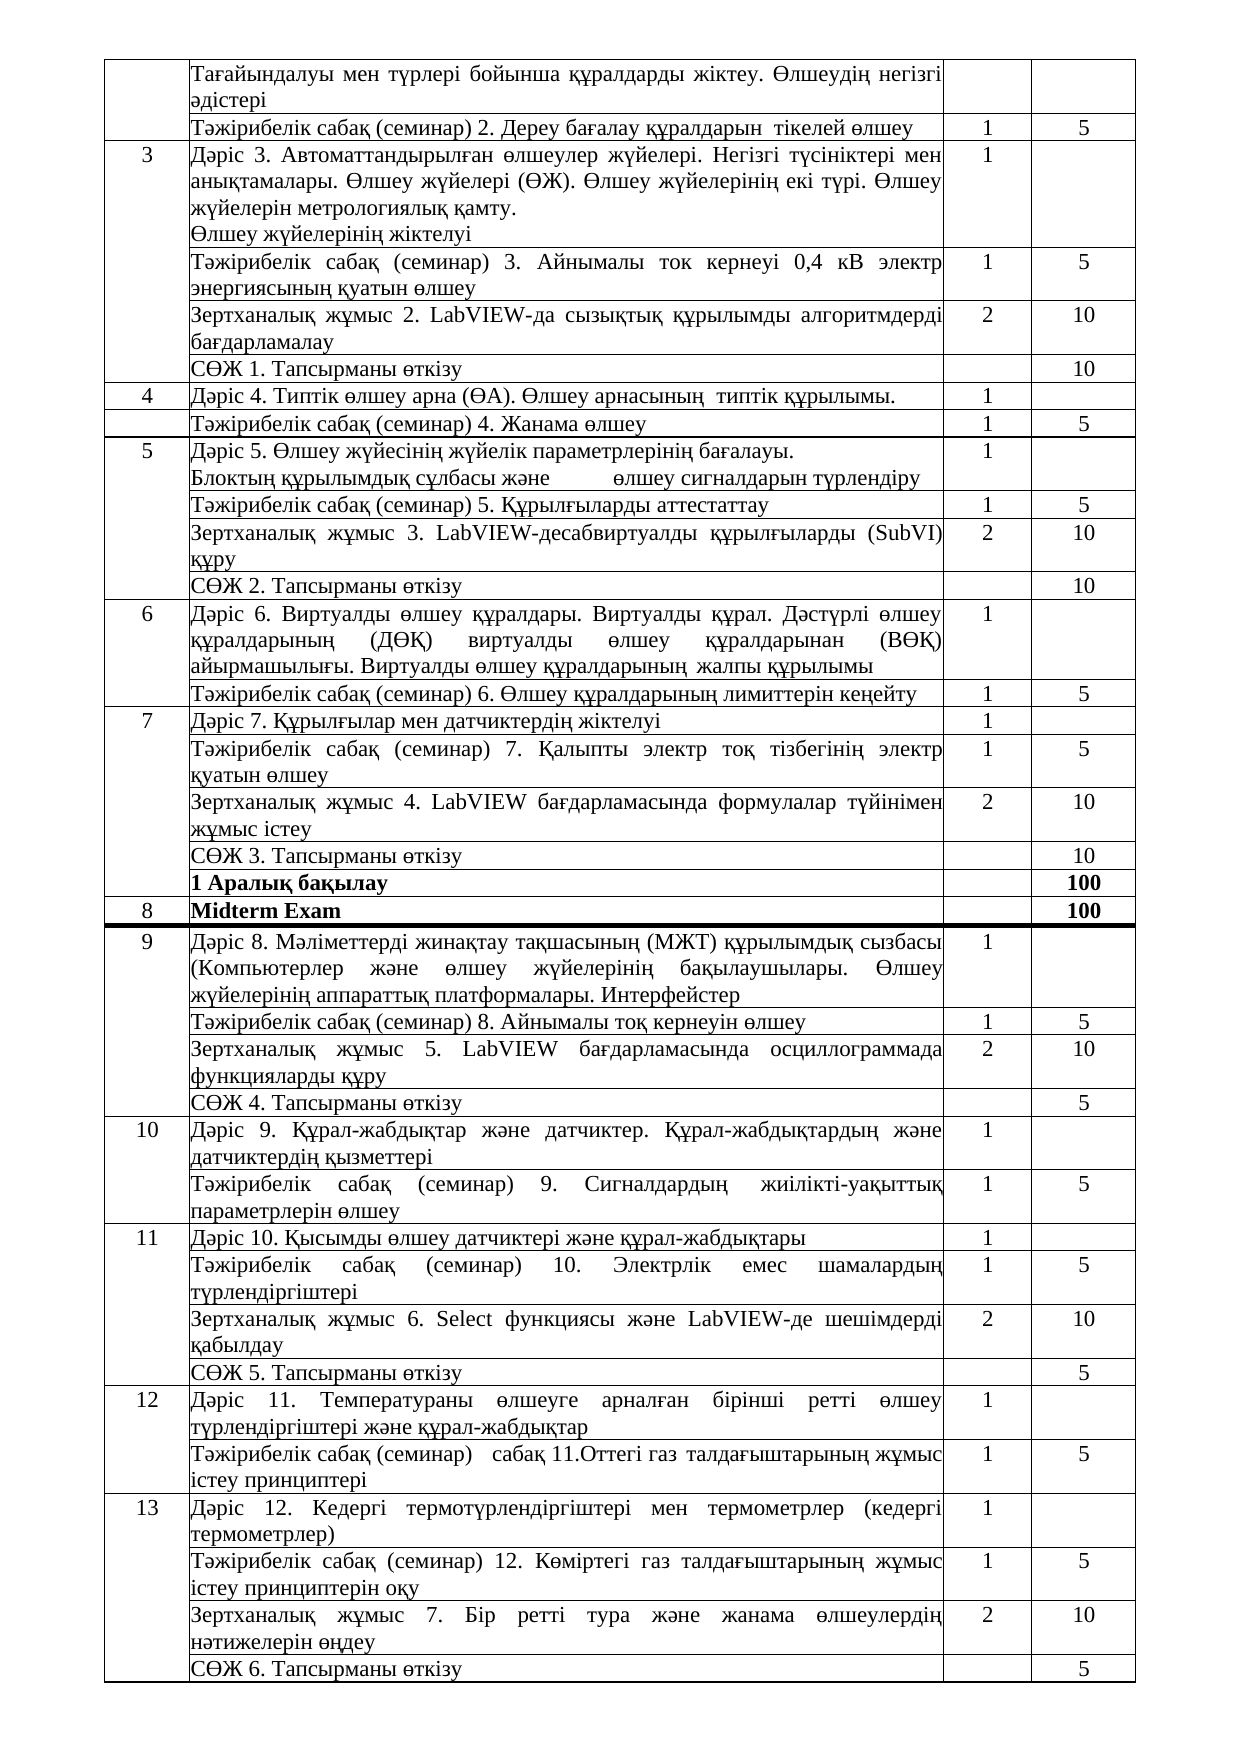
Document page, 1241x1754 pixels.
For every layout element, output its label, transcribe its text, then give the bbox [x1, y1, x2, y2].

table_cell [1032, 383, 1135, 409]
table_cell [1032, 1386, 1135, 1439]
table_cell Дәріс 12. Кедергі термотүрлендіргіштері мен термометрлер (кедергі термометрлер) [190, 1494, 943, 1547]
table_cell 5 [1032, 680, 1135, 706]
table_cell [944, 842, 1031, 868]
table_cell 5 [1032, 1170, 1135, 1223]
table_cell 5 [1032, 491, 1135, 517]
table_cell 1 [944, 141, 1031, 247]
table_cell [944, 1089, 1031, 1116]
table_cell 1 [944, 928, 1031, 1007]
table_cell Дәріс 11. Температураны өлшеуге арналған бірінші ретті өлшеу түрлендіргіштері және құрал-жабдықтар [190, 1386, 943, 1439]
table_cell Тәжірибелік сабақ (семинар) 9. Сигналдардың жиілікті-уақыттық параметрлерін өлшеу [190, 1170, 943, 1223]
table_cell Тәжірибелік сабақ (семинар) 2. Дереу бағалау құралдарын тікелей өлшеу [190, 114, 943, 140]
table_cell 1 [944, 1440, 1031, 1493]
table_cell 1 [944, 114, 1031, 140]
table_cell 1 [944, 248, 1031, 300]
table_cell [944, 897, 1031, 923]
table_cell Зертханалық жұмыс 7. Бір ретті тура және жанама өлшеулердің нәтижелерін өңдеу [190, 1601, 943, 1654]
table_cell СӨЖ 5. Тапсырманы өткізу [190, 1359, 943, 1385]
table_cell 1 [944, 491, 1031, 517]
table_cell [1032, 928, 1135, 1007]
table_cell 5 [1032, 1359, 1135, 1385]
table_cell Тәжірибелік сабақ (семинар) 6. Өлшеу құралдарының лимиттерін кеңейту [190, 680, 943, 706]
table_cell 1 [944, 1170, 1031, 1223]
table_cell 1 [944, 680, 1031, 706]
table_cell 13 [105, 1494, 189, 1681]
table_cell СӨЖ 2. Тапсырманы өткізу [190, 572, 943, 599]
table_cell 9 [105, 928, 189, 1116]
table_cell 1 [944, 1117, 1031, 1169]
table_cell 5 [105, 438, 189, 599]
table_cell 2 [105, 60, 189, 140]
table_cell 100 [1032, 870, 1135, 896]
table_cell 1 [944, 1494, 1031, 1547]
table_cell 11 [105, 1224, 189, 1385]
table_cell 8 [105, 897, 189, 923]
table_cell 1 [944, 1251, 1031, 1304]
table_cell [1032, 1117, 1135, 1169]
table_cell 1 [944, 383, 1031, 409]
table_cell 5 [1032, 1655, 1135, 1681]
table_cell Дәріс 5. Өлшеу жүйесінің жүйелік параметрлерінің бағалауы. Блоктың құрылымдық сұлбасы және өлшеу сигналдарын түрлендіру [190, 438, 943, 490]
table_cell 1 [944, 1224, 1031, 1250]
table_cell 10 [1032, 1305, 1135, 1358]
table_cell 10 [1032, 788, 1135, 841]
table_cell Тәжірибелік сабақ (семинар) сабақ 11.Оттегі газ талдағыштарының жұмыс істеу принциптері [190, 1440, 943, 1493]
table_cell [1032, 1224, 1135, 1250]
table_cell 1 [944, 1386, 1031, 1439]
table_cell 1 Аралық бақылау [190, 870, 943, 896]
table_cell [944, 572, 1031, 599]
table_cell 2 [944, 1035, 1031, 1088]
table_cell 2 [944, 301, 1031, 354]
table_cell [944, 1359, 1031, 1385]
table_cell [190, 60, 943, 113]
table_cell 3 [105, 141, 189, 382]
table_cell [1032, 1494, 1135, 1547]
table_cell 10 [1032, 842, 1135, 868]
table_cell Дәріс 10. Қысымды өлшеу датчиктері және құрал-жабдықтары [190, 1224, 943, 1250]
table_cell Дәріс 8. Мәліметтерді жинақтау тақшасының (МЖТ) құрылымдық сызбасы (Компьютерлер және өлшеу жүйелерінің бақылаушылары. Өлшеу жүйелерінің аппараттық платформалары. Интерфейстер [190, 928, 943, 1007]
table_cell 10 [1032, 1035, 1135, 1088]
table_cell 5 [1032, 1251, 1135, 1304]
table_cell 1 [944, 707, 1031, 733]
table_cell Тәжірибелік сабақ (семинар) 8. Aйнымалы тоқ кернеуін өлшеу [190, 1008, 943, 1034]
table_cell 5 [1032, 735, 1135, 787]
table_cell 5 [1032, 410, 1135, 436]
table_cell 2 [944, 519, 1031, 571]
table_cell СӨЖ 1. Тапсырманы өткізу [190, 355, 943, 382]
table_cell Тәжірибелік сабақ (семинар) 10. Электрлік емес шамалардың түрлендіргіштері [190, 1251, 943, 1304]
table_cell Дәріс 4. Типтік өлшеу арна (ӨА). Өлшеу арнасының типтік құрылымы. [190, 383, 943, 409]
table_cell 10 [105, 1117, 189, 1223]
table_cell 12 [105, 1386, 189, 1493]
table_cell Дәріс 9. Құрал-жабдықтар және датчиктер. Құрал-жабдықтардың және датчиктердің қызметтері [190, 1117, 943, 1169]
table_cell [944, 870, 1031, 896]
table_cell [1032, 141, 1135, 247]
table_cell Дәріс 3. Автоматтандырылған өлшеулер жүйелері. Негізгі түсініктері мен анықтамалары. Өлшеу жүйелері (ӨЖ). Өлшеу жүйелерінің екі түрі. Өлшеу жүйелерін метрологиялық қамту. Өлшеу жүйелерінің жіктелуі [190, 141, 943, 247]
table_cell 1 [944, 600, 1031, 679]
table_cell 1 [944, 60, 1031, 113]
table_cell [944, 355, 1031, 382]
table_cell [105, 410, 189, 436]
table_cell Зертханалық жұмыс 3. LabVIEW-десабвиртуалды құрылғыларды (SubVI) құру [190, 519, 943, 571]
table_cell 2 [944, 788, 1031, 841]
table_cell 10 [1032, 572, 1135, 599]
table_cell 10 [1032, 301, 1135, 354]
table_cell [944, 1655, 1031, 1681]
table_cell [1032, 438, 1135, 490]
table_cell [1032, 60, 1135, 113]
table_cell Тәжірибелік сабақ (семинар) 3. Айнымалы ток кернеуі 0,4 кВ электр энергиясының қуатын өлшеу [190, 248, 943, 300]
table_cell Тәжірибелік сабақ (семинар) 7. Қалыпты электр тоқ тізбегінің электр қуатын өлшеу [190, 735, 943, 787]
table_cell 5 [1032, 1089, 1135, 1116]
table_cell Midterm Exam [190, 897, 943, 923]
table_cell 6 [105, 600, 189, 706]
table_cell Зертханалық жұмыс 2. LabVIEW-да сызықтық құрылымды алгоритмдерді бағдарламалау [190, 301, 943, 354]
table_cell Тәжірибелік сабақ (семинар) 12. Көміртегі газ талдағыштарының жұмыс істеу принциптерін оқу [190, 1548, 943, 1600]
table_cell 1 [944, 735, 1031, 787]
table_cell Зертханалық жұмыс 6. Select функциясы және LabVIEW-де шешімдерді қабылдау [190, 1305, 943, 1358]
table_cell [1032, 707, 1135, 733]
table_cell Зертханалық жұмыс 4. LabVIEW бағдарламасында формулалар түйінімен жұмыс істеу [190, 788, 943, 841]
table_cell Зертханалық жұмыс 5. LabVIEW бағдарламасында осциллограммада функцияларды құру [190, 1035, 943, 1088]
table_cell СӨЖ 4. Тапсырманы өткізу [190, 1089, 943, 1116]
table_cell 1 [944, 410, 1031, 436]
table_cell 5 [1032, 114, 1135, 140]
table_cell 10 [1032, 355, 1135, 382]
table_cell 1 [944, 1548, 1031, 1600]
table_cell 2 [944, 1305, 1031, 1358]
table_cell Дәріс 7. Құрылғылар мен датчиктердің жіктелуі [190, 707, 943, 733]
table_cell 1 [944, 438, 1031, 490]
table_cell 1 [944, 1008, 1031, 1034]
table_cell Дәріс 6. Виртуалды өлшеу құралдары. Виртуалды құрал. Дәстүрлі өлшеу құралдарының (ДӨҚ) виртуалды өлшеу құралдарынан (ВӨҚ) айырмашылығы. Виртуалды өлшеу құралдарының жалпы құрылымы [190, 600, 943, 679]
table_cell 2 [944, 1601, 1031, 1654]
table_cell 100 [1032, 897, 1135, 923]
table_cell 4 [105, 383, 189, 409]
table_cell СӨЖ 3. Тапсырманы өткізу [190, 842, 943, 868]
table_cell 5 [1032, 248, 1135, 300]
table_cell 5 [1032, 1008, 1135, 1034]
table_cell [1032, 600, 1135, 679]
table_cell 5 [1032, 1548, 1135, 1600]
table_cell СӨЖ 6. Тапсырманы өткізу [190, 1655, 943, 1681]
table_cell Тәжірибелік сабақ (семинар) 5. Құрылғыларды аттестаттау [190, 491, 943, 517]
table_cell 10 [1032, 1601, 1135, 1654]
table_cell 7 [105, 707, 189, 896]
table_cell Тәжірибелік сабақ (семинар) 4. Жанама өлшеу [190, 410, 943, 436]
table_cell 10 [1032, 519, 1135, 571]
table_cell 5 [1032, 1440, 1135, 1493]
